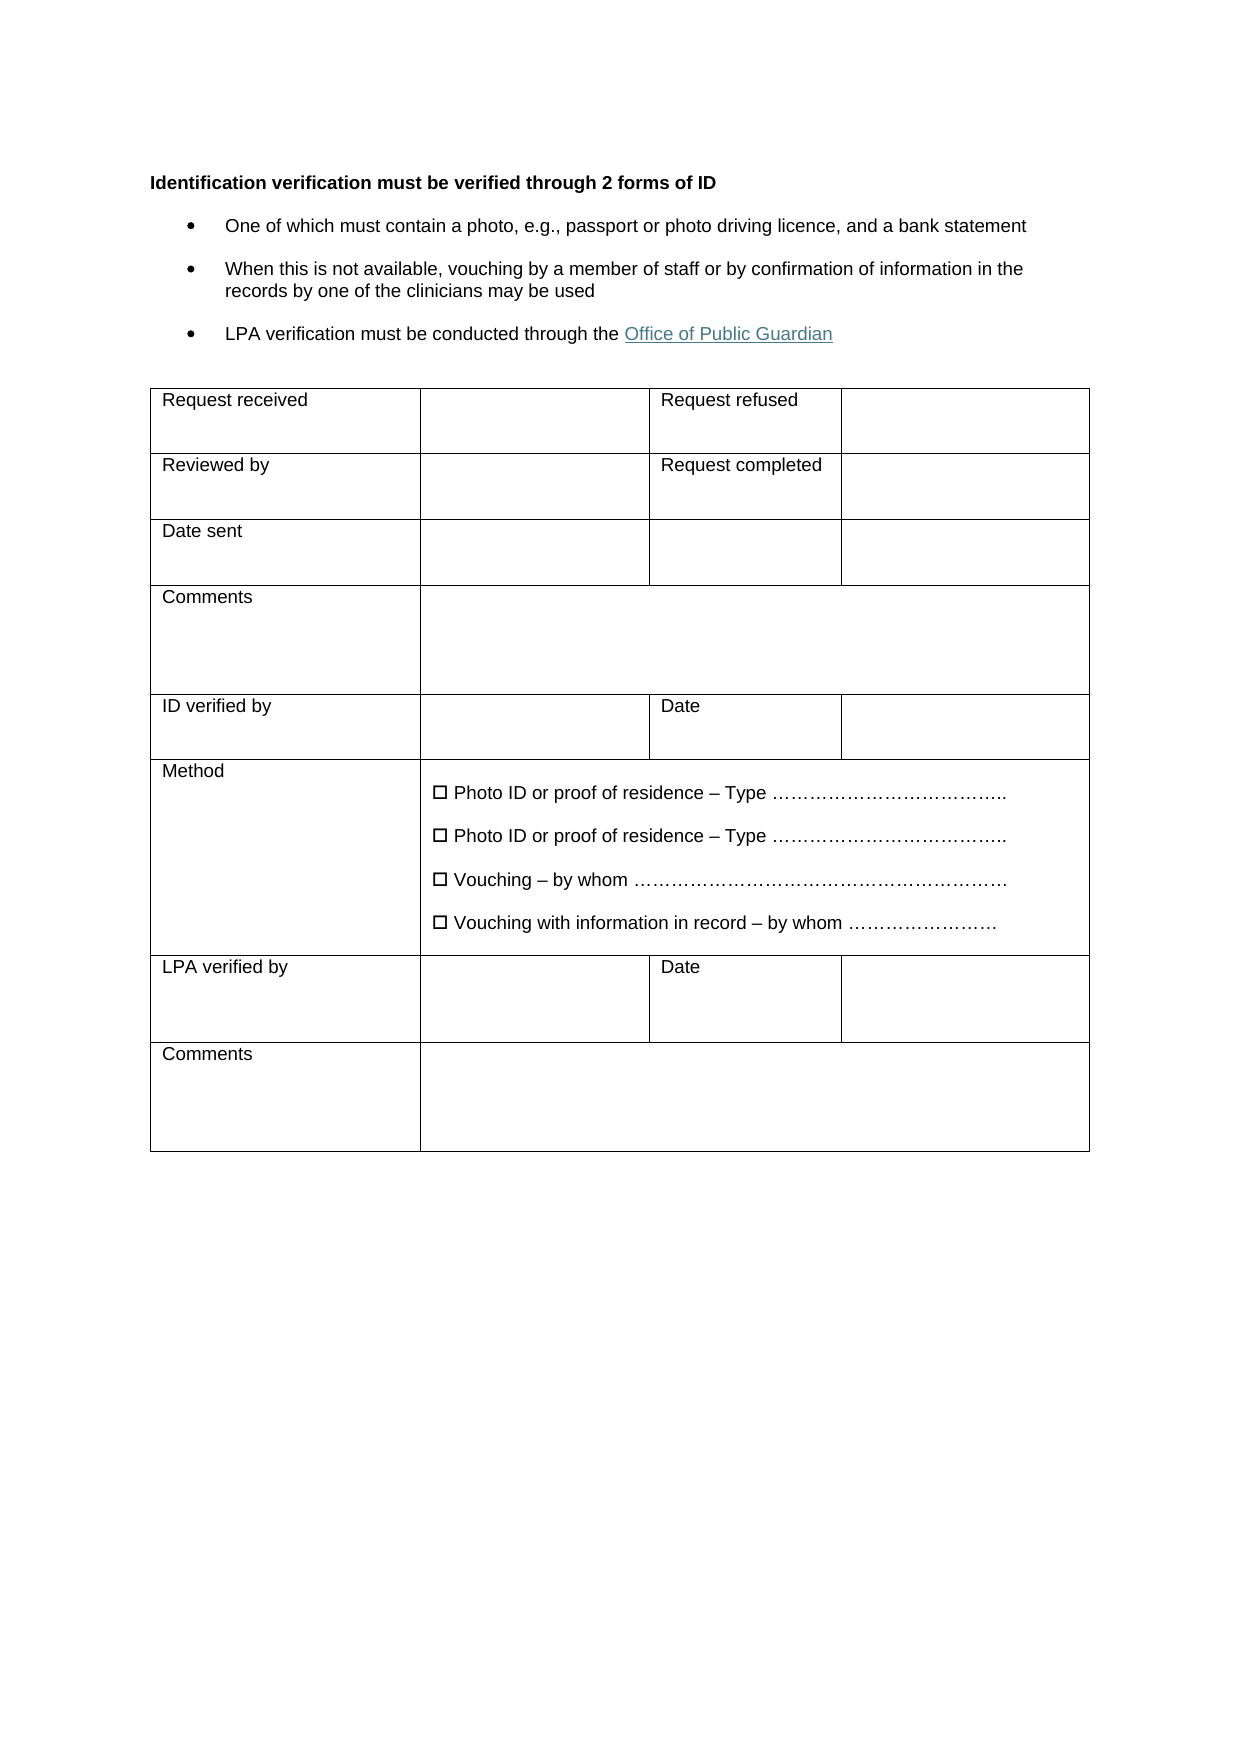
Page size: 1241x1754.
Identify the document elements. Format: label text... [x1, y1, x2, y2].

table_header Request refused [650, 389, 841, 453]
table_cell [842, 520, 1089, 585]
table_cell [421, 695, 649, 759]
list When this is not available, vouching by a member of staff or by confirmation of information in the records by one of the clinicians may be used [187, 258, 1090, 301]
text Identification verification must be verified through 2 forms of ID [150, 172, 1090, 193]
table_cell Request completed [650, 454, 841, 519]
table_cell Date [650, 956, 841, 1042]
table_cell [421, 454, 649, 519]
table_cell [842, 956, 1089, 1042]
table_cell Photo ID or proof of residence – Type ……………………………….. Photo ID or proof of residence – Type ……………………………….. Vouching – by whom …………………………………………………… Vouching with information in record – by whom …………………… [421, 760, 1089, 955]
table_cell [842, 454, 1089, 519]
table_cell [421, 956, 649, 1042]
table_header Request received [151, 389, 420, 453]
table_cell [421, 586, 1089, 693]
list LPA verification must be conducted through the Office of Public Guardian [187, 323, 1090, 344]
table_header [842, 389, 1089, 453]
table_cell Reviewed by [151, 454, 420, 519]
table_cell Comments [151, 586, 420, 693]
table_cell ID verified by [151, 695, 420, 759]
table_cell [650, 520, 841, 585]
table_cell [421, 1043, 1089, 1151]
table_header [421, 389, 649, 453]
table_cell LPA verified by [151, 956, 420, 1042]
table_cell Comments [151, 1043, 420, 1151]
list One of which must contain a photo, e.g., passport or photo driving licence, and a bank statement [187, 215, 1090, 236]
table_cell [842, 695, 1089, 759]
table_cell Method [151, 760, 420, 955]
table_cell Date sent [151, 520, 420, 585]
table_cell [421, 520, 649, 585]
table_cell Date [650, 695, 841, 759]
